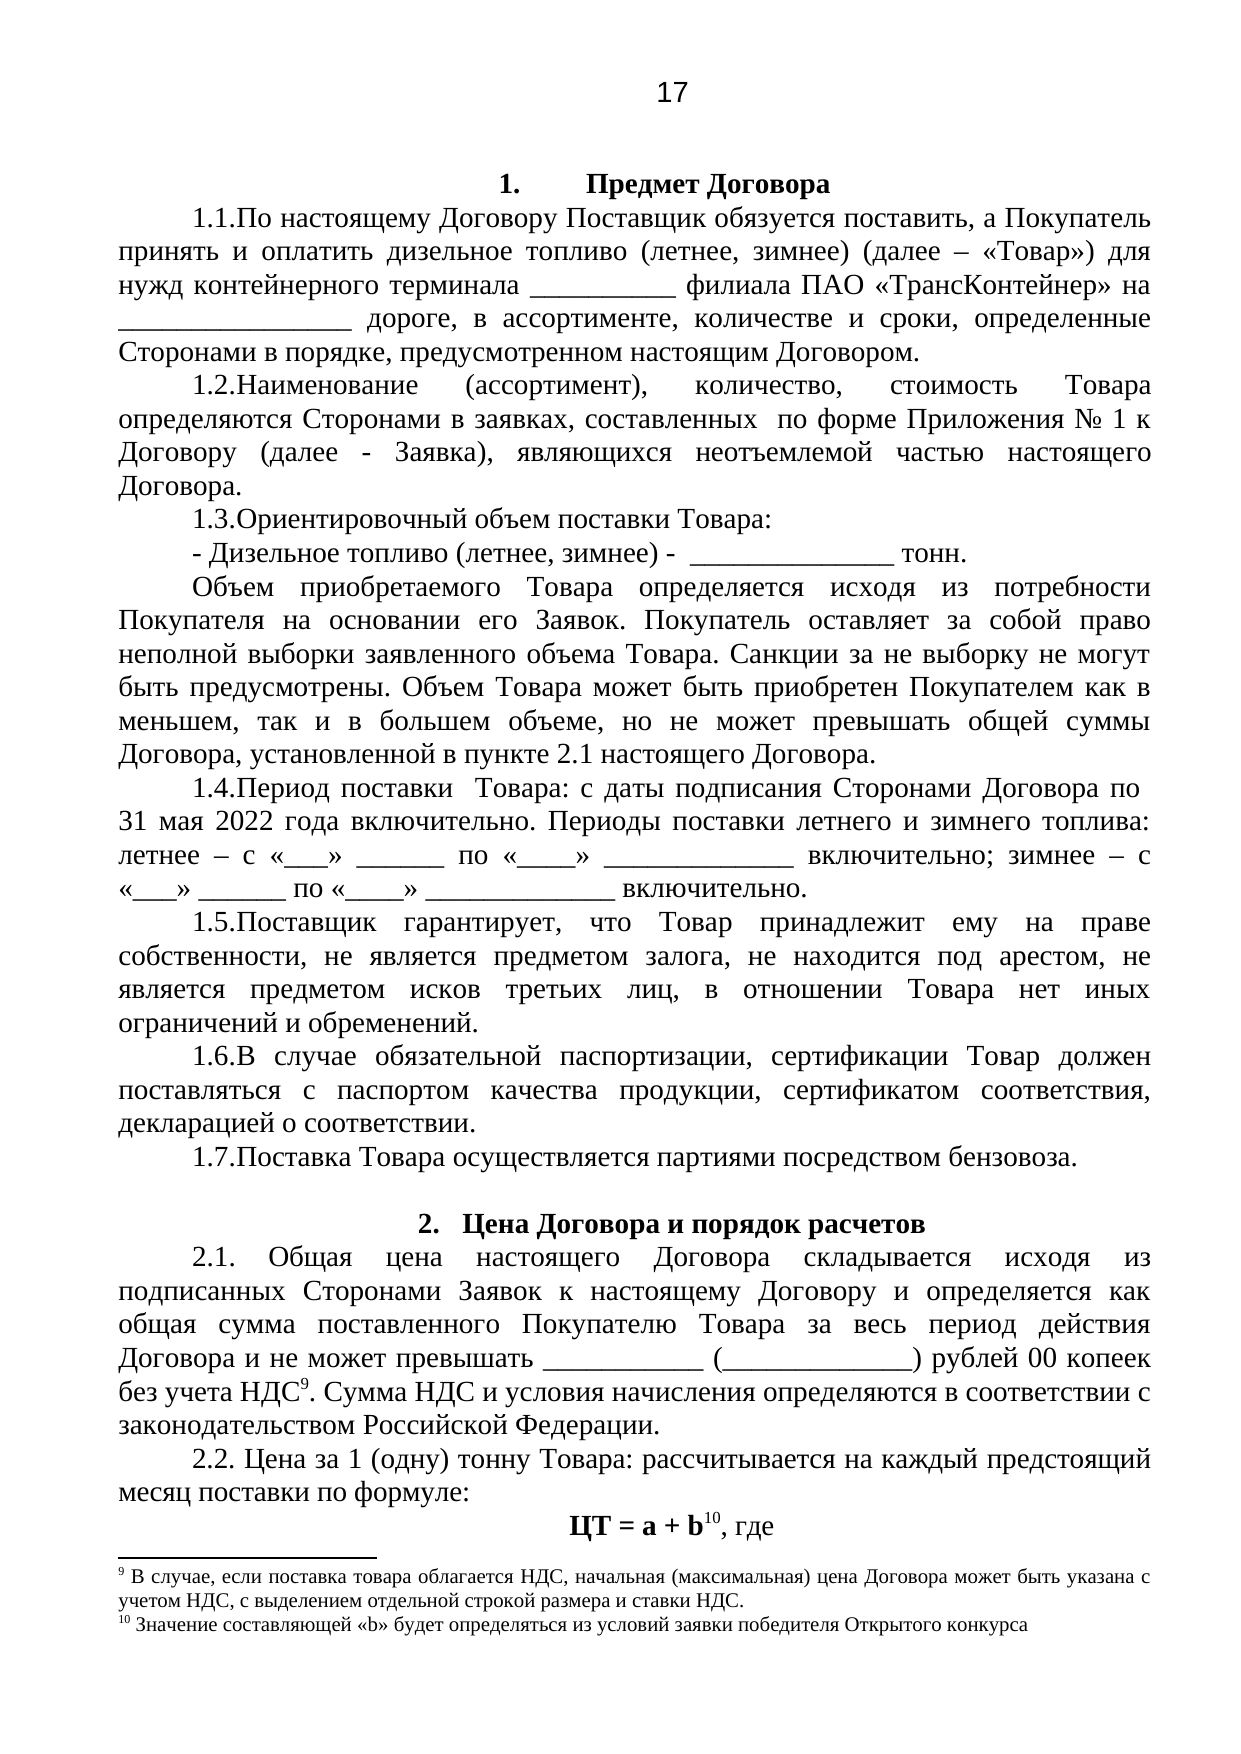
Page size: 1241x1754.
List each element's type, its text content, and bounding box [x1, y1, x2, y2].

list Наименование (ассортимент), количество, стоимость Товара определяются Сторонами в заявках, составленных по форме Приложения № 1 к Договору (далее - Заявка), являющихся неотъемлемой частью настоящего Договора. [118, 367, 1152, 502]
list По настоящему Договору Поставщик обязуется поставить, а Покупатель принять и оплатить дизельное топливо (летнее, зимнее) (далее – «Товар») для нужд контейнерного терминала __________ филиала ПАО «ТрансКонтейнер» на ________________ дороге, в ассортименте, количестве и сроки, определенные Сторонами в порядке, предусмотренном настоящим Договором. [118, 200, 1152, 367]
list В случае обязательной паспортизации, сертификации Товар должен поставляться с паспортом качества продукции, сертификатом соответствия, декларацией о соответствии. [118, 1038, 1152, 1139]
list Цена Договора и порядок расчетов [118, 1206, 1152, 1239]
list Ориентировочный объем поставки Товара: [118, 502, 1152, 535]
list - Дизельное топливо (летнее, зимнее) - ______________ тонн. [118, 535, 1152, 569]
list Предмет Договора [177, 166, 1152, 200]
list Поставка Товара осуществляется партиями посредством бензовоза. [118, 1139, 1152, 1172]
list Поставщик гарантирует, что Товар принадлежит ему на праве собственности, не является предметом залога, не находится под арестом, не является предметом исков третьих лиц, в отношении Товара нет иных ограничений и обременений. [118, 904, 1152, 1038]
list Общая цена настоящего Договора складывается исходя из подписанных Сторонами Заявок к настоящему Договору и определяется как общая сумма поставленного Покупателю Товара за весь период действия Договора и не может превышать ___________ (_____________) рублей 00 копеек без учета НДС. Сумма НДС и условия начисления определяются в соответствии с законодательством Российской Федерации. [118, 1239, 1152, 1441]
text ЦТ = a + b, где [118, 1508, 1152, 1541]
list Период поставки Товара: с даты подписания Сторонами Договора по 31 мая 2022 года включительно. Периоды поставки летнего и зимнего топлива: летнее – с «___» ______ по «____» _____________ включительно; зимнее – с «___» ______ по «____» _____________ включительно. [118, 770, 1152, 904]
text 2.2. Цена за 1 (одну) тонну Товара: рассчитывается на каждый предстоящий месяц поставки по формуле: [118, 1441, 1152, 1508]
list Объем приобретаемого Товара определяется исходя из потребности Покупателя на основании его Заявок. Покупатель оставляет за собой право неполной выборки заявленного объема Товара. Санкции за не выборку не могут быть предусмотрены. Объем Товара может быть приобретен Покупателем как в меньшем, так и в большем объеме, но не может превышать общей суммы Договора, установленной в пункте 2.1 настоящего Договора. [118, 569, 1152, 770]
